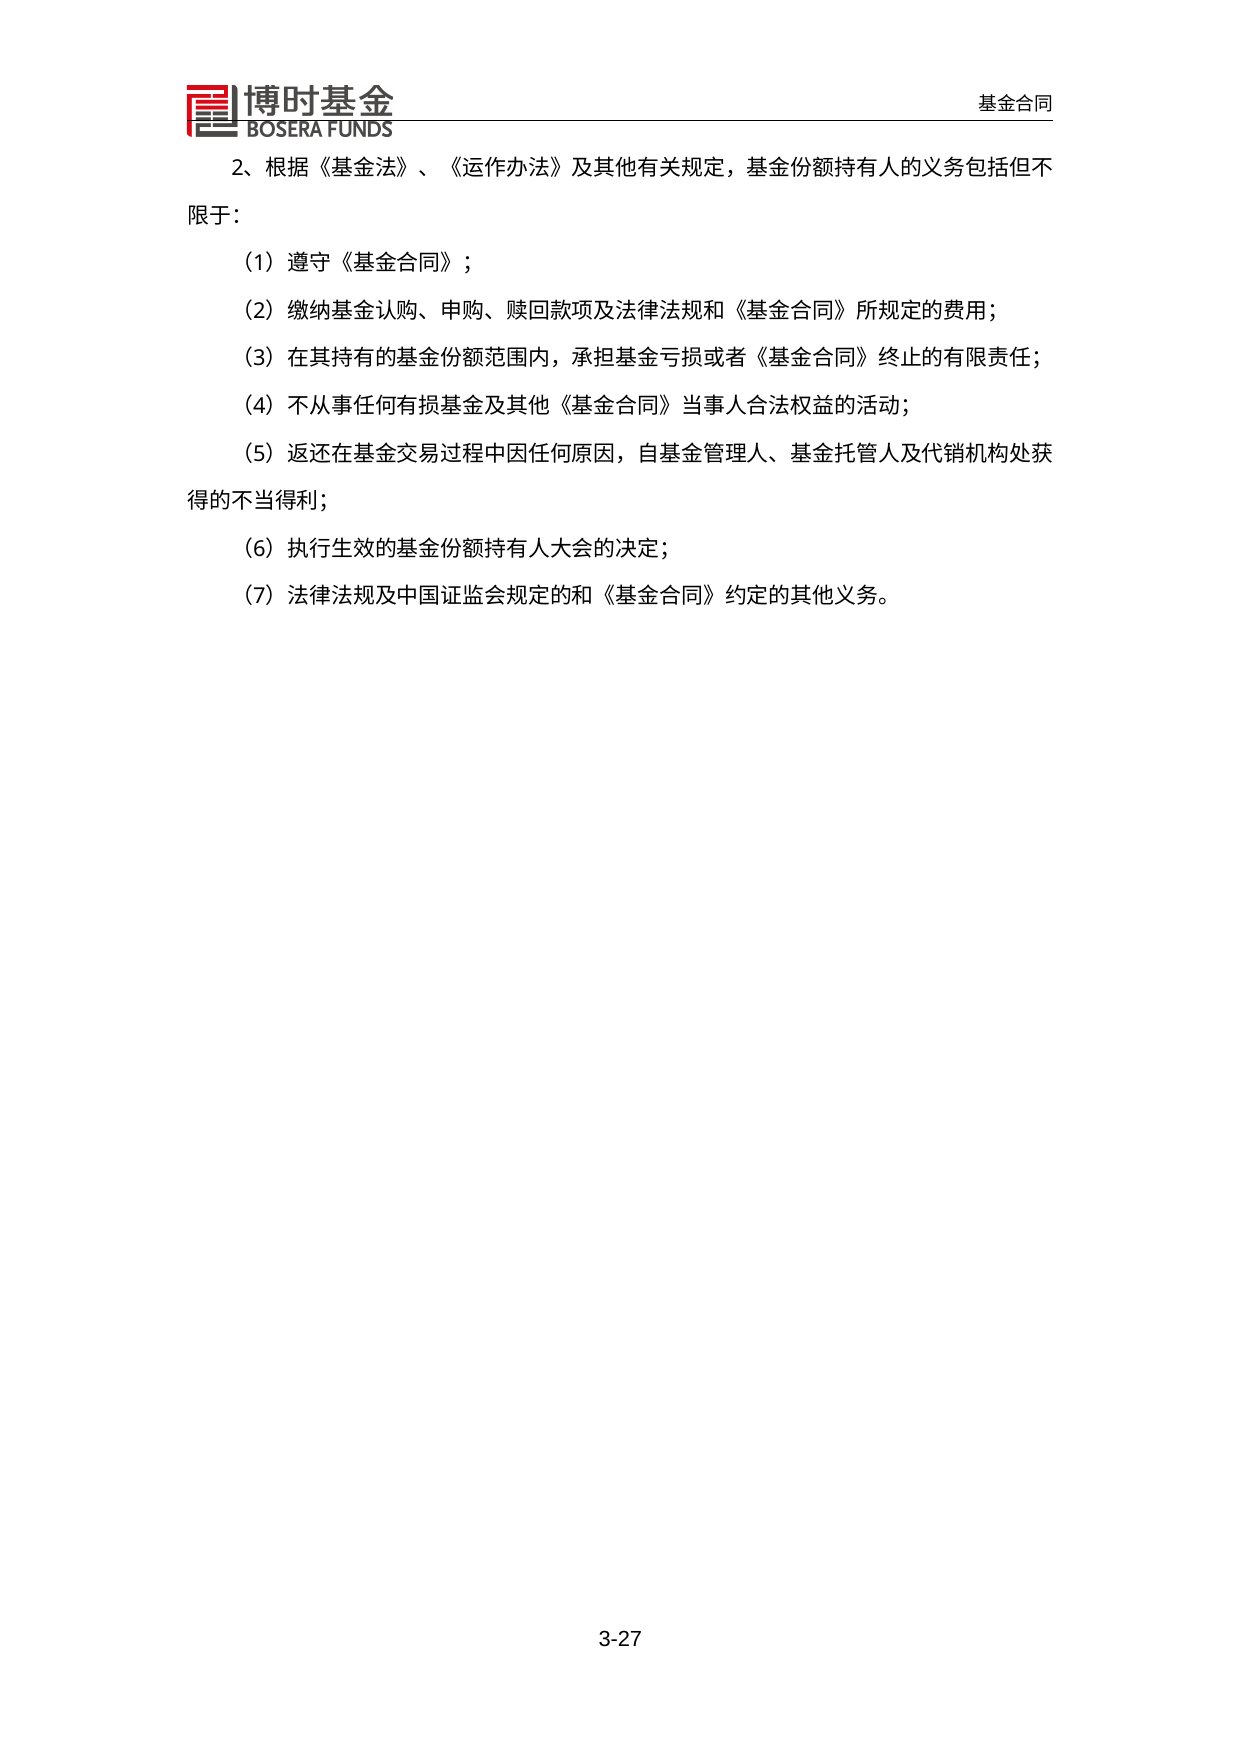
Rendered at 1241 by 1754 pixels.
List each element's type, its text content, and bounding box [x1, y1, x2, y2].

text （3）在其持有的基金份额范围内，承担基金亏损或者《基金合同》终止的有限责任； [187, 340, 1053, 372]
text （6）执行生效的基金份额持有人大会的决定； [187, 531, 1053, 562]
text （4）不从事任何有损基金及其他《基金合同》当事人合法权益的活动； [187, 388, 1053, 420]
picture [186, 85, 394, 137]
text （5）返还在基金交易过程中因任何原因，自基金管理人、基金托管人及代销机构处获得的不当得利； [187, 436, 1053, 515]
text （7）法律法规及中国证监会规定的和《基金合同》约定的其他义务。 [187, 578, 1053, 610]
text （2）缴纳基金认购、申购、赎回款项及法律法规和《基金合同》所规定的费用； [187, 293, 1053, 324]
text 2、根据《基金法》、《运作办法》及其他有关规定，基金份额持有人的义务包括但不限于： [187, 150, 1053, 229]
text （1）遵守《基金合同》； [187, 245, 1053, 277]
